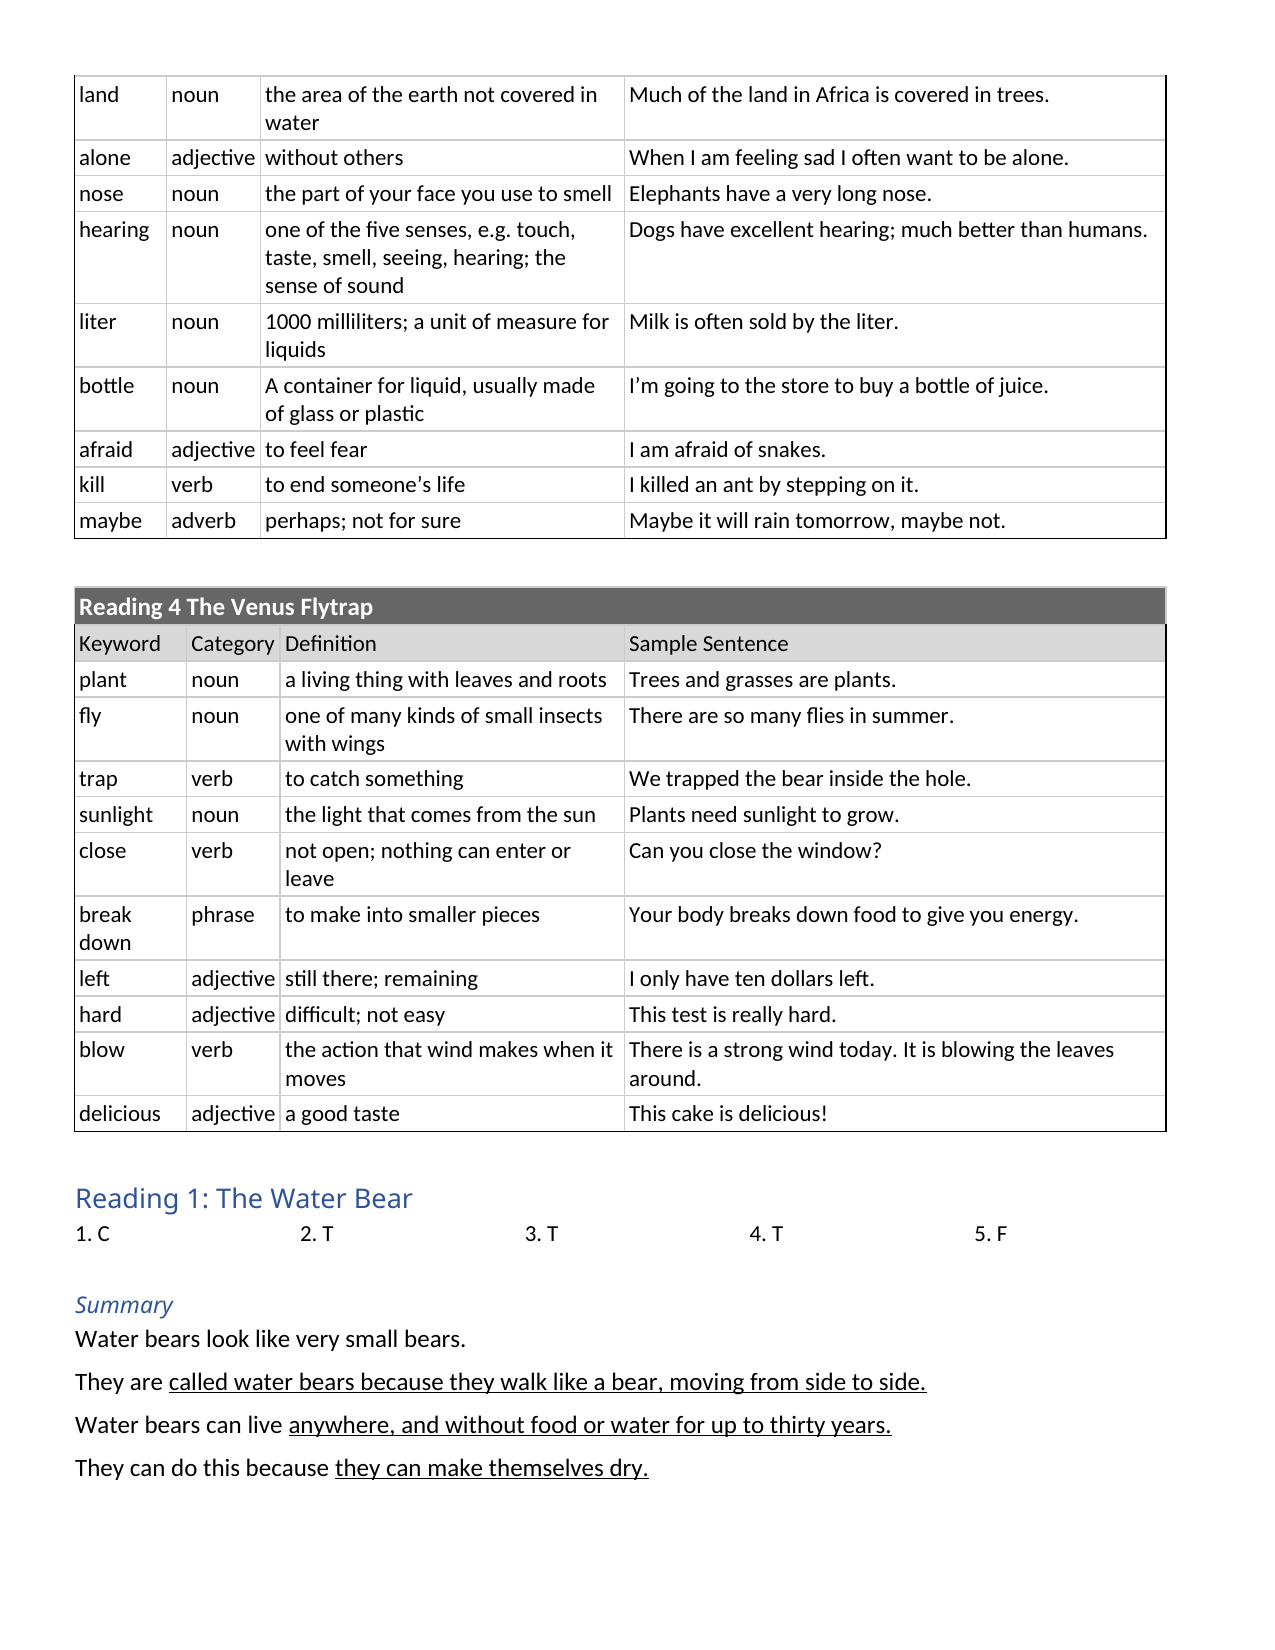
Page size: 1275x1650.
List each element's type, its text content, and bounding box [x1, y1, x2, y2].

table_cell without others [261, 141, 624, 175]
table_cell noun [187, 797, 279, 832]
table_header 4. T [738, 1219, 963, 1247]
table_cell adjective [187, 997, 279, 1031]
table_cell the part of your face you use to smell [261, 176, 624, 211]
table_cell a living thing with leaves and roots [281, 662, 624, 696]
table_cell verb [167, 468, 260, 502]
table_cell I am afraid of snakes. [625, 432, 1165, 466]
table_cell noun [167, 212, 260, 302]
table_cell to catch something [281, 762, 624, 796]
table_cell hearing [75, 212, 166, 302]
table_cell nose [75, 176, 166, 211]
table_cell Trees and grasses are plants. [625, 662, 1165, 696]
table_cell hard [75, 997, 186, 1031]
table_cell to feel fear [261, 432, 624, 466]
table_cell bottle [75, 368, 166, 430]
table_cell to make into smaller pieces [281, 897, 624, 959]
table_cell the light that comes from the sun [281, 797, 624, 832]
table_cell Dogs have excellent hearing; much better than humans. [625, 212, 1165, 302]
table_cell Your body breaks down food to give you energy. [625, 897, 1165, 959]
table_cell fly [75, 698, 186, 760]
table_header 2. T [289, 1219, 513, 1247]
table_cell noun [167, 77, 260, 139]
table_cell I’m going to the store to buy a bottle of juice. [625, 368, 1165, 430]
table_cell There are so many flies in summer. [625, 698, 1165, 760]
table_cell Much of the land in Africa is covered in trees. [625, 77, 1165, 139]
table_cell delicious [75, 1096, 186, 1131]
table_cell one of the five senses, e.g. touch, taste, smell, seeing, hearing; the sense of sound [261, 212, 624, 302]
table_cell There is a strong wind today. It is blowing the leaves around. [625, 1033, 1165, 1095]
table_cell noun [187, 698, 279, 760]
table_header Reading 4 The Venus Flytrap [75, 588, 1165, 624]
table_cell not open; nothing can enter or leave [281, 833, 624, 895]
table_cell noun [167, 304, 260, 366]
table_cell maybe [75, 503, 166, 538]
table_cell one of many kinds of small insects with wings [281, 698, 624, 760]
table_cell the area of the earth not covered in water [261, 77, 624, 139]
table_cell This cake is delicious! [625, 1096, 1165, 1131]
table_cell Keyword [75, 626, 186, 660]
table_cell adjective [167, 141, 260, 175]
table_cell blow [75, 1033, 186, 1095]
table_cell plant [75, 662, 186, 696]
table_cell adjective [167, 432, 260, 466]
table_cell When I am feeling sad I often want to be alone. [625, 141, 1165, 175]
table_cell the action that wind makes when it moves [281, 1033, 624, 1095]
table_cell Can you close the window? [625, 833, 1165, 895]
table_cell verb [187, 833, 279, 895]
table_cell phrase [187, 897, 279, 959]
table_cell Maybe it will rain tomorrow, maybe not. [625, 503, 1165, 538]
table_cell Definition [281, 626, 624, 660]
table_cell kill [75, 468, 166, 502]
table_cell close [75, 833, 186, 895]
table_cell alone [75, 141, 166, 175]
table_cell liter [75, 304, 166, 366]
table_cell left [75, 961, 186, 995]
table_cell difficult; not easy [281, 997, 624, 1031]
table_cell 1000 milliliters; a unit of measure for liquids [261, 304, 624, 366]
table_cell noun [167, 368, 260, 430]
table_header 5. F [963, 1219, 1188, 1247]
subtitle Reading 1: The Water Bear [75, 1179, 1200, 1216]
table_cell sunlight [75, 797, 186, 832]
table_cell land [75, 77, 166, 139]
table_header Water bears look like very small bears. They are called water bears because they walk like a bear, moving from side to side. Water bears can live anywhere, and without food or water for up to thirty years. They can do this because they can make themselves dry. [64, 1323, 1188, 1495]
table_cell afraid [75, 432, 166, 466]
table_cell A container for liquid, usually made of glass or plastic [261, 368, 624, 430]
table_cell adjective [187, 961, 279, 995]
table_cell break down [75, 897, 186, 959]
table_cell Sample Sentence [625, 626, 1165, 660]
table_cell trap [75, 762, 186, 796]
table_cell Elephants have a very long nose. [625, 176, 1165, 211]
table_cell I only have ten dollars left. [625, 961, 1165, 995]
table_cell Milk is often sold by the liter. [625, 304, 1165, 366]
table_cell noun [187, 662, 279, 696]
table_cell verb [187, 1033, 279, 1095]
table_cell Plants need sunlight to grow. [625, 797, 1165, 832]
table_cell adjective [187, 1096, 279, 1131]
table_cell noun [167, 176, 260, 211]
table_cell We trapped the bear inside the hole. [625, 762, 1165, 796]
table_cell perhaps; not for sure [261, 503, 624, 538]
table_cell verb [187, 762, 279, 796]
subtitle Summary [75, 1289, 1200, 1320]
table_cell a good taste [281, 1096, 624, 1131]
table_cell This test is really hard. [625, 997, 1165, 1031]
table_cell to end someone’s life [261, 468, 624, 502]
table_header 3. T [513, 1219, 738, 1247]
table_cell still there; remaining [281, 961, 624, 995]
table_header 1. C [64, 1219, 288, 1247]
table_cell I killed an ant by stepping on it. [625, 468, 1165, 502]
table_cell Category [187, 626, 279, 660]
table_cell adverb [167, 503, 260, 538]
